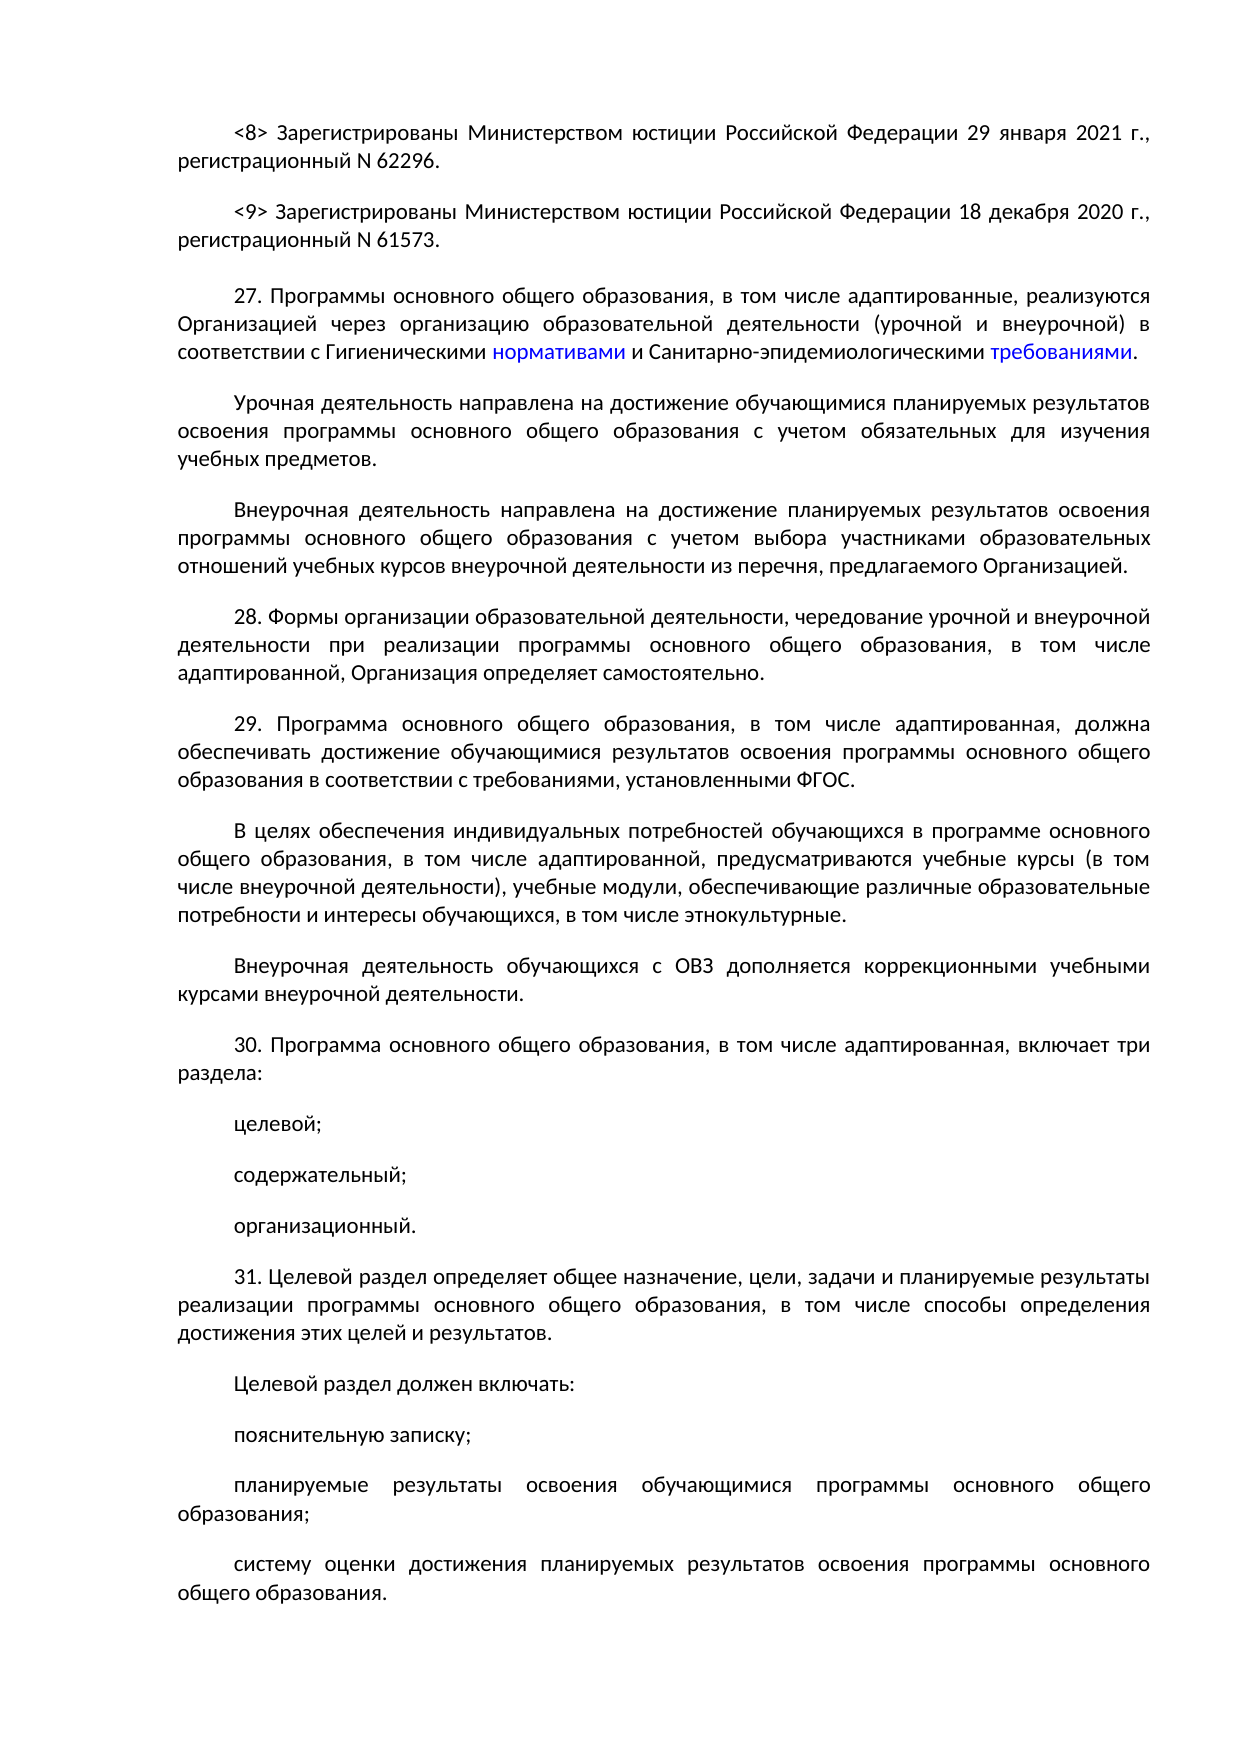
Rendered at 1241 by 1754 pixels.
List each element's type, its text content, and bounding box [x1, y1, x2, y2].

text В целях обеспечения индивидуальных потребностей обучающихся в программе основного общего образования, в том числе адаптированной, предусматриваются учебные курсы (в том числе внеурочной деятельности), учебные модули, обеспечивающие различные образовательные потребности и интересы обучающихся, в том числе этнокультурные. [177, 816, 1152, 928]
text 28. Формы организации образовательной деятельности, чередование урочной и внеурочной деятельности при реализации программы основного общего образования, в том числе адаптированной, Организация определяет самостоятельно. [177, 602, 1152, 686]
text планируемые результаты освоения обучающимися программы основного общего образования; [177, 1471, 1152, 1527]
text содержательный; [177, 1160, 1152, 1188]
text пояснительную записку; [177, 1420, 1152, 1448]
text <8> Зарегистрированы Министерством юстиции Российской Федерации 29 января 2021 г., регистрационный N 62296. [177, 118, 1152, 174]
text организационный. [177, 1211, 1152, 1239]
text <9> Зарегистрированы Министерством юстиции Российской Федерации 18 декабря 2020 г., регистрационный N 61573. [177, 197, 1152, 253]
text целевой; [177, 1109, 1152, 1137]
text Целевой раздел должен включать: [177, 1369, 1152, 1397]
text Внеурочная деятельность направлена на достижение планируемых результатов освоения программы основного общего образования с учетом выбора участниками образовательных отношений учебных курсов внеурочной деятельности из перечня, предлагаемого Организацией. [177, 495, 1152, 579]
text 29. Программа основного общего образования, в том числе адаптированная, должна обеспечивать достижение обучающимися результатов освоения программы основного общего образования в соответствии с требованиями, установленными ФГОС. [177, 709, 1152, 793]
text систему оценки достижения планируемых результатов освоения программы основного общего образования. [177, 1549, 1152, 1606]
text 31. Целевой раздел определяет общее назначение, цели, задачи и планируемые результаты реализации программы основного общего образования, в том числе способы определения достижения этих целей и результатов. [177, 1262, 1152, 1346]
text Урочная деятельность направлена на достижение обучающимися планируемых результатов освоения программы основного общего образования с учетом обязательных для изучения учебных предметов. [177, 388, 1152, 472]
text Внеурочная деятельность обучающихся с ОВЗ дополняется коррекционными учебными курсами внеурочной деятельности. [177, 951, 1152, 1007]
text 30. Программа основного общего образования, в том числе адаптированная, включает три раздела: [177, 1030, 1152, 1086]
text 27. Программы основного общего образования, в том числе адаптированные, реализуются Организацией через организацию образовательной деятельности (урочной и внеурочной) в соответствии с Гигиеническими нормативами и Санитарно-эпидемиологическими требованиями. [177, 281, 1152, 365]
